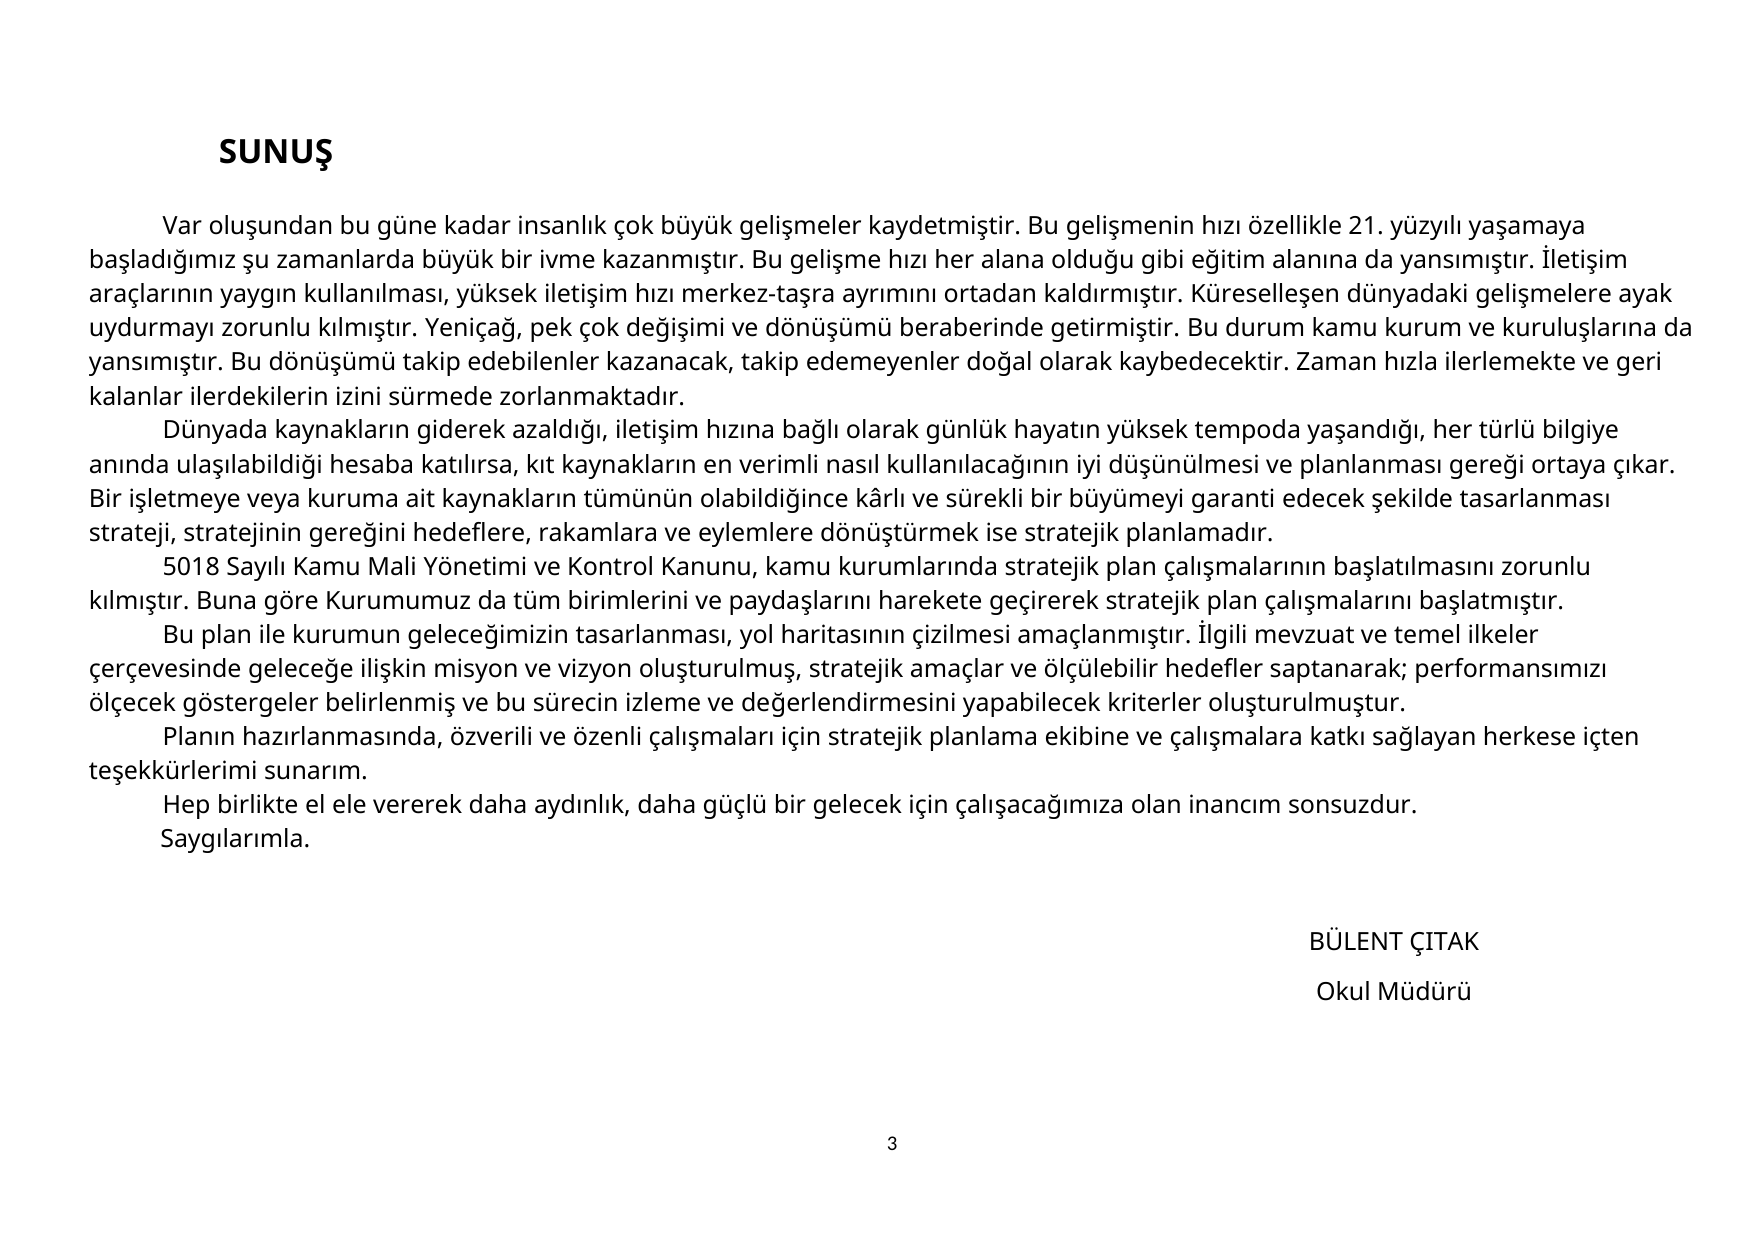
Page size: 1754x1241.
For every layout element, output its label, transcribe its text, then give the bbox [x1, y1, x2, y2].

text Bu plan ile kurumun geleceğimizin tasarlanması, yol haritasının çizilmesi amaçlanmıştır. İlgili mevzuat ve temel ilkeler çerçevesinde geleceğe ilişkin misyon ve vizyon oluşturulmuş, stratejik amaçlar ve ölçülebilir hedefler saptanarak; performansımızı ölçecek göstergeler belirlenmiş ve bu sürecin izleme ve değerlendirmesini yapabilecek kriterler oluşturulmuştur. [89, 617, 1695, 719]
text Hep birlikte el ele vererek daha aydınlık, daha güçlü bir gelecek için çalışacağımıza olan inancım sonsuzdur. [89, 787, 1695, 821]
text 5018 Sayılı Kamu Mali Yönetimi ve Kontrol Kanunu, kamu kurumlarında stratejik plan çalışmalarının başlatılmasını zorunlu kılmıştır. Buna göre Kurumumuz da tüm birimlerini ve paydaşlarını harekete geçirerek stratejik plan çalışmalarını başlatmıştır. [89, 548, 1695, 617]
subtitle SUNUŞ [89, 128, 1695, 174]
text BÜLENT ÇITAK [1093, 923, 1695, 957]
text Okul Müdürü [1093, 974, 1695, 1008]
text Saygılarımla. [89, 821, 1695, 855]
text Var oluşundan bu güne kadar insanlık çok büyük gelişmeler kaydetmiştir. Bu gelişmenin hızı özellikle 21. yüzyılı yaşamaya başladığımız şu zamanlarda büyük bir ivme kazanmıştır. Bu gelişme hızı her alana olduğu gibi eğitim alanına da yansımıştır. İletişim araçlarının yaygın kullanılması, yüksek iletişim hızı merkez-taşra ayrımını ortadan kaldırmıştır. Küreselleşen dünyadaki gelişmelere ayak uydurmayı zorunlu kılmıştır. Yeniçağ, pek çok değişimi ve dönüşümü beraberinde getirmiştir. Bu durum kamu kurum ve kuruluşlarına da yansımıştır. Bu dönüşümü takip edebilenler kazanacak, takip edemeyenler doğal olarak kaybedecektir. Zaman hızla ilerlemekte ve geri kalanlar ilerdekilerin izini sürmede zorlanmaktadır. [89, 208, 1695, 412]
text Planın hazırlanmasında, özverili ve özenli çalışmaları için stratejik planlama ekibine ve çalışmalara katkı sağlayan herkese içten teşekkürlerimi sunarım. [89, 719, 1695, 787]
text Dünyada kaynakların giderek azaldığı, iletişim hızına bağlı olarak günlük hayatın yüksek tempoda yaşandığı, her türlü bilgiye anında ulaşılabildiği hesaba katılırsa, kıt kaynakların en verimli nasıl kullanılacağının iyi düşünülmesi ve planlanması gereği ortaya çıkar. Bir işletmeye veya kuruma ait kaynakların tümünün olabildiğince kârlı ve sürekli bir büyümeyi garanti edecek şekilde tasarlanması strateji, stratejinin gereğini hedeflere, rakamlara ve eylemlere dönüştürmek ise stratejik planlamadır. [89, 412, 1695, 548]
